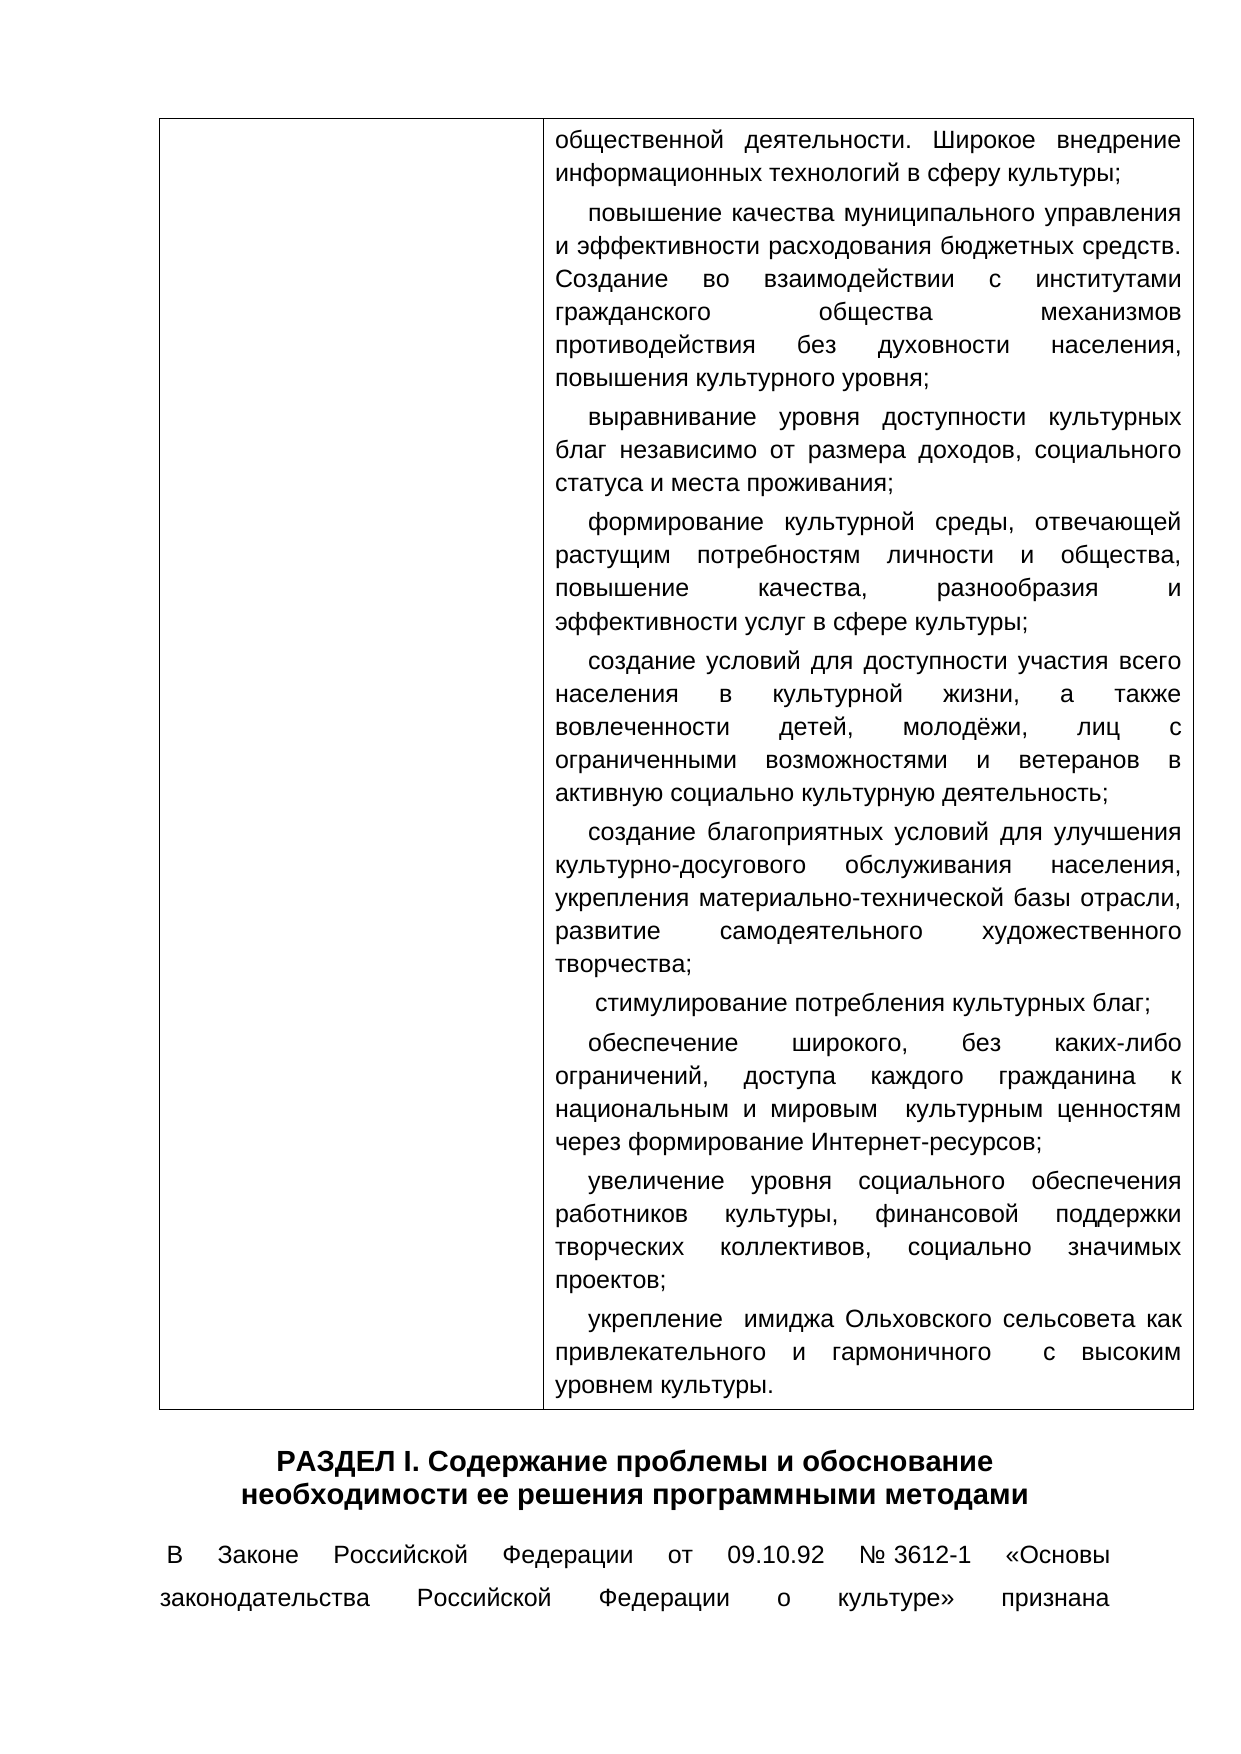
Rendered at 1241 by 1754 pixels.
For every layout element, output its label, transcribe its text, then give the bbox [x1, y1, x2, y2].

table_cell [160, 119, 543, 1409]
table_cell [544, 119, 1193, 1409]
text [159, 1540, 1110, 1612]
text РАЗДЕЛ I. Содержание проблемы и обоснование необходимости ее решения программными методами [159, 1444, 1110, 1511]
